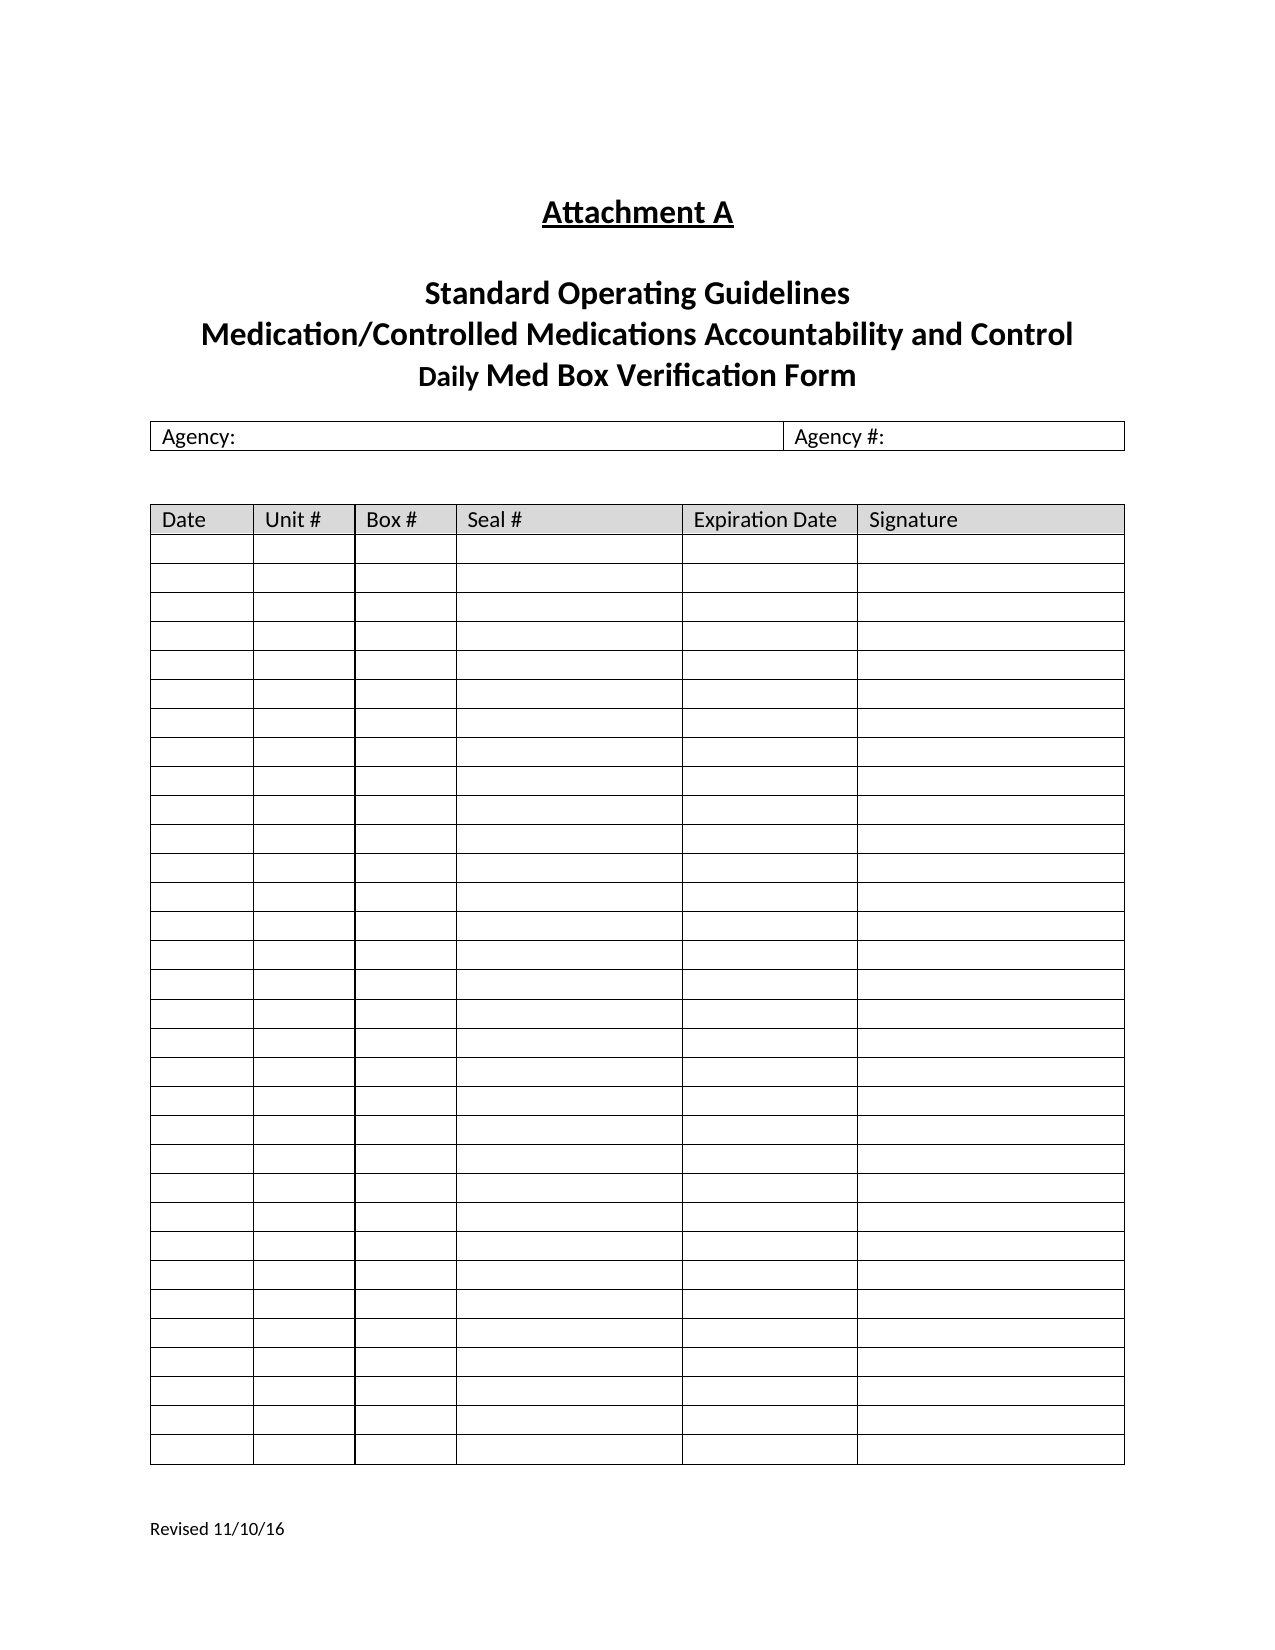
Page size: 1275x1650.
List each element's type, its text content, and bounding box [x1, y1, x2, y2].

table_cell [151, 1116, 253, 1144]
table_cell [683, 564, 857, 592]
table_cell [151, 970, 253, 998]
table_cell [151, 1000, 253, 1027]
table_cell [683, 1290, 857, 1318]
table_cell [356, 1232, 456, 1260]
table_cell [151, 1319, 253, 1347]
table_cell [457, 912, 682, 940]
table_cell [356, 1000, 456, 1027]
table_cell [151, 535, 253, 562]
table_cell [457, 651, 682, 679]
table_cell [254, 651, 354, 679]
table_cell [151, 1232, 253, 1260]
table_header Agency #: [784, 422, 1124, 450]
table_cell [151, 854, 253, 882]
text Standard Operating Guidelines [150, 272, 1125, 313]
table_cell [457, 1000, 682, 1027]
table_cell [356, 1319, 456, 1347]
table_cell [356, 970, 456, 998]
table_cell [151, 738, 253, 766]
table_cell [457, 1145, 682, 1173]
table_cell [356, 1348, 456, 1376]
table_cell [254, 738, 354, 766]
table_cell [858, 1029, 1124, 1057]
table_cell [356, 1058, 456, 1086]
table_cell [356, 622, 456, 650]
table_cell [457, 825, 682, 853]
table_cell [151, 1174, 253, 1202]
table_cell [858, 1203, 1124, 1231]
table_cell [356, 1406, 456, 1434]
table_cell [858, 854, 1124, 882]
table_cell [356, 825, 456, 853]
table_cell [254, 1029, 354, 1057]
table_cell [151, 1145, 253, 1173]
text Medication/Controlled Medications Accountability and Control [150, 313, 1125, 354]
table_cell [858, 1145, 1124, 1173]
table_cell [858, 767, 1124, 795]
table_cell [151, 883, 253, 911]
table_cell [254, 1087, 354, 1115]
table_cell [356, 1029, 456, 1057]
table_cell [683, 767, 857, 795]
table_cell [151, 1290, 253, 1318]
table_cell [356, 651, 456, 679]
table_cell [858, 1087, 1124, 1115]
table_cell [683, 1348, 857, 1376]
table_cell [858, 1058, 1124, 1086]
table_cell [254, 796, 354, 824]
table_cell [254, 535, 354, 562]
table_cell [254, 680, 354, 708]
table_cell [457, 1174, 682, 1202]
table_cell [858, 1232, 1124, 1260]
table_cell [254, 564, 354, 592]
table_cell [356, 1435, 456, 1463]
table_cell [683, 1377, 857, 1405]
table_cell [858, 883, 1124, 911]
table_header Expiration Date [683, 505, 857, 533]
table_cell [254, 593, 354, 621]
table_cell [457, 593, 682, 621]
table_cell [457, 622, 682, 650]
table_cell [457, 738, 682, 766]
table_cell [457, 1348, 682, 1376]
table_cell [683, 1261, 857, 1289]
table_cell [683, 796, 857, 824]
text Daily Med Box Verification Form [150, 354, 1125, 394]
table_cell [457, 941, 682, 969]
table_cell [457, 796, 682, 824]
table_cell [457, 535, 682, 562]
table_cell [356, 593, 456, 621]
table_cell [356, 1290, 456, 1318]
table_cell [151, 1377, 253, 1405]
table_cell [151, 709, 253, 737]
table_cell [858, 825, 1124, 853]
table_cell [254, 709, 354, 737]
table_header Unit # [254, 505, 354, 533]
table_cell [683, 1319, 857, 1347]
table_cell [356, 1261, 456, 1289]
table_cell [683, 1435, 857, 1463]
table_cell [254, 825, 354, 853]
table_cell [858, 1319, 1124, 1347]
table_cell [683, 970, 857, 998]
table_cell [254, 1203, 354, 1231]
table_cell [254, 767, 354, 795]
table_cell [356, 883, 456, 911]
table_cell [151, 796, 253, 824]
table_header Date [151, 505, 253, 533]
table_cell [254, 854, 354, 882]
table_cell [457, 883, 682, 911]
table_cell [254, 622, 354, 650]
table_cell [858, 1406, 1124, 1434]
table_cell [858, 709, 1124, 737]
table_cell [254, 1058, 354, 1086]
table_cell [151, 825, 253, 853]
table_cell [254, 1435, 354, 1463]
table_header Agency: [151, 422, 783, 450]
table_cell [457, 1087, 682, 1115]
table_cell [254, 1261, 354, 1289]
table_cell [356, 564, 456, 592]
table_cell [151, 912, 253, 940]
table_cell [858, 1174, 1124, 1202]
table_cell [858, 1290, 1124, 1318]
table_cell [254, 970, 354, 998]
text Revised 11/10/16 [150, 1517, 1125, 1540]
table_cell [457, 1435, 682, 1463]
table_cell [683, 883, 857, 911]
table_cell [858, 796, 1124, 824]
table_cell [356, 738, 456, 766]
table_cell [356, 854, 456, 882]
text Attachment A [150, 191, 1125, 231]
table_cell [683, 709, 857, 737]
table_cell [858, 680, 1124, 708]
table_cell [457, 970, 682, 998]
table_cell [457, 1203, 682, 1231]
table_cell [858, 912, 1124, 940]
table_cell [683, 941, 857, 969]
table_cell [683, 535, 857, 562]
table_cell [151, 680, 253, 708]
table_cell [356, 912, 456, 940]
table_header Signature [858, 505, 1124, 533]
table_cell [151, 1406, 253, 1434]
table_cell [858, 970, 1124, 998]
table_cell [356, 1087, 456, 1115]
table_cell [254, 1406, 354, 1434]
table_cell [151, 1087, 253, 1115]
table_cell [683, 1058, 857, 1086]
table_cell [858, 622, 1124, 650]
table_cell [457, 854, 682, 882]
table_cell [457, 680, 682, 708]
table_cell [683, 622, 857, 650]
table_cell [683, 651, 857, 679]
table_cell [356, 767, 456, 795]
table_cell [254, 912, 354, 940]
table_cell [683, 854, 857, 882]
table_cell [858, 1000, 1124, 1027]
table_cell [356, 1145, 456, 1173]
table_cell [151, 1029, 253, 1057]
table_cell [356, 709, 456, 737]
table_cell [151, 767, 253, 795]
table_cell [254, 1116, 354, 1144]
table_cell [457, 709, 682, 737]
table_cell [457, 1377, 682, 1405]
table_cell [151, 1203, 253, 1231]
table_cell [683, 1000, 857, 1027]
table_cell [356, 1377, 456, 1405]
table_cell [254, 883, 354, 911]
table_cell [457, 1058, 682, 1086]
table_cell [683, 825, 857, 853]
table_cell [858, 651, 1124, 679]
table_cell [457, 1290, 682, 1318]
table_cell [356, 1203, 456, 1231]
table_cell [151, 1348, 253, 1376]
table_cell [858, 593, 1124, 621]
table_cell [356, 796, 456, 824]
table_header Seal # [457, 505, 682, 533]
table_cell [457, 1261, 682, 1289]
table_cell [356, 941, 456, 969]
table_cell [254, 1319, 354, 1347]
table_cell [858, 535, 1124, 562]
table_cell [151, 941, 253, 969]
table_cell [858, 1261, 1124, 1289]
table_cell [254, 1174, 354, 1202]
table_cell [356, 1174, 456, 1202]
table_cell [151, 564, 253, 592]
table_cell [356, 1116, 456, 1144]
table_cell [457, 1406, 682, 1434]
table_cell [457, 1029, 682, 1057]
table_cell [151, 1261, 253, 1289]
table_cell [151, 651, 253, 679]
table_cell [254, 1348, 354, 1376]
table_cell [151, 1058, 253, 1086]
table_cell [254, 1232, 354, 1260]
table_cell [858, 564, 1124, 592]
table_cell [254, 1145, 354, 1173]
table_cell [683, 1116, 857, 1144]
table_cell [683, 1174, 857, 1202]
table_cell [683, 1406, 857, 1434]
table_cell [151, 593, 253, 621]
table_cell [457, 1232, 682, 1260]
table_cell [254, 1000, 354, 1027]
table_cell [683, 593, 857, 621]
table_cell [457, 767, 682, 795]
table_cell [858, 1116, 1124, 1144]
table_cell [254, 1290, 354, 1318]
table_cell [151, 1435, 253, 1463]
table_header Box # [356, 505, 456, 533]
table_cell [683, 1029, 857, 1057]
table_cell [356, 680, 456, 708]
table_cell [457, 1116, 682, 1144]
table_cell [683, 912, 857, 940]
table_cell [683, 1232, 857, 1260]
table_cell [858, 1435, 1124, 1463]
table_cell [683, 1145, 857, 1173]
table_cell [858, 941, 1124, 969]
table_cell [356, 535, 456, 562]
table_cell [457, 1319, 682, 1347]
table_cell [683, 1203, 857, 1231]
table_cell [858, 1348, 1124, 1376]
table_cell [683, 680, 857, 708]
table_cell [254, 1377, 354, 1405]
table_cell [858, 738, 1124, 766]
table_cell [683, 738, 857, 766]
table_cell [858, 1377, 1124, 1405]
table_cell [457, 564, 682, 592]
table_cell [151, 622, 253, 650]
table_cell [683, 1087, 857, 1115]
table_cell [254, 941, 354, 969]
